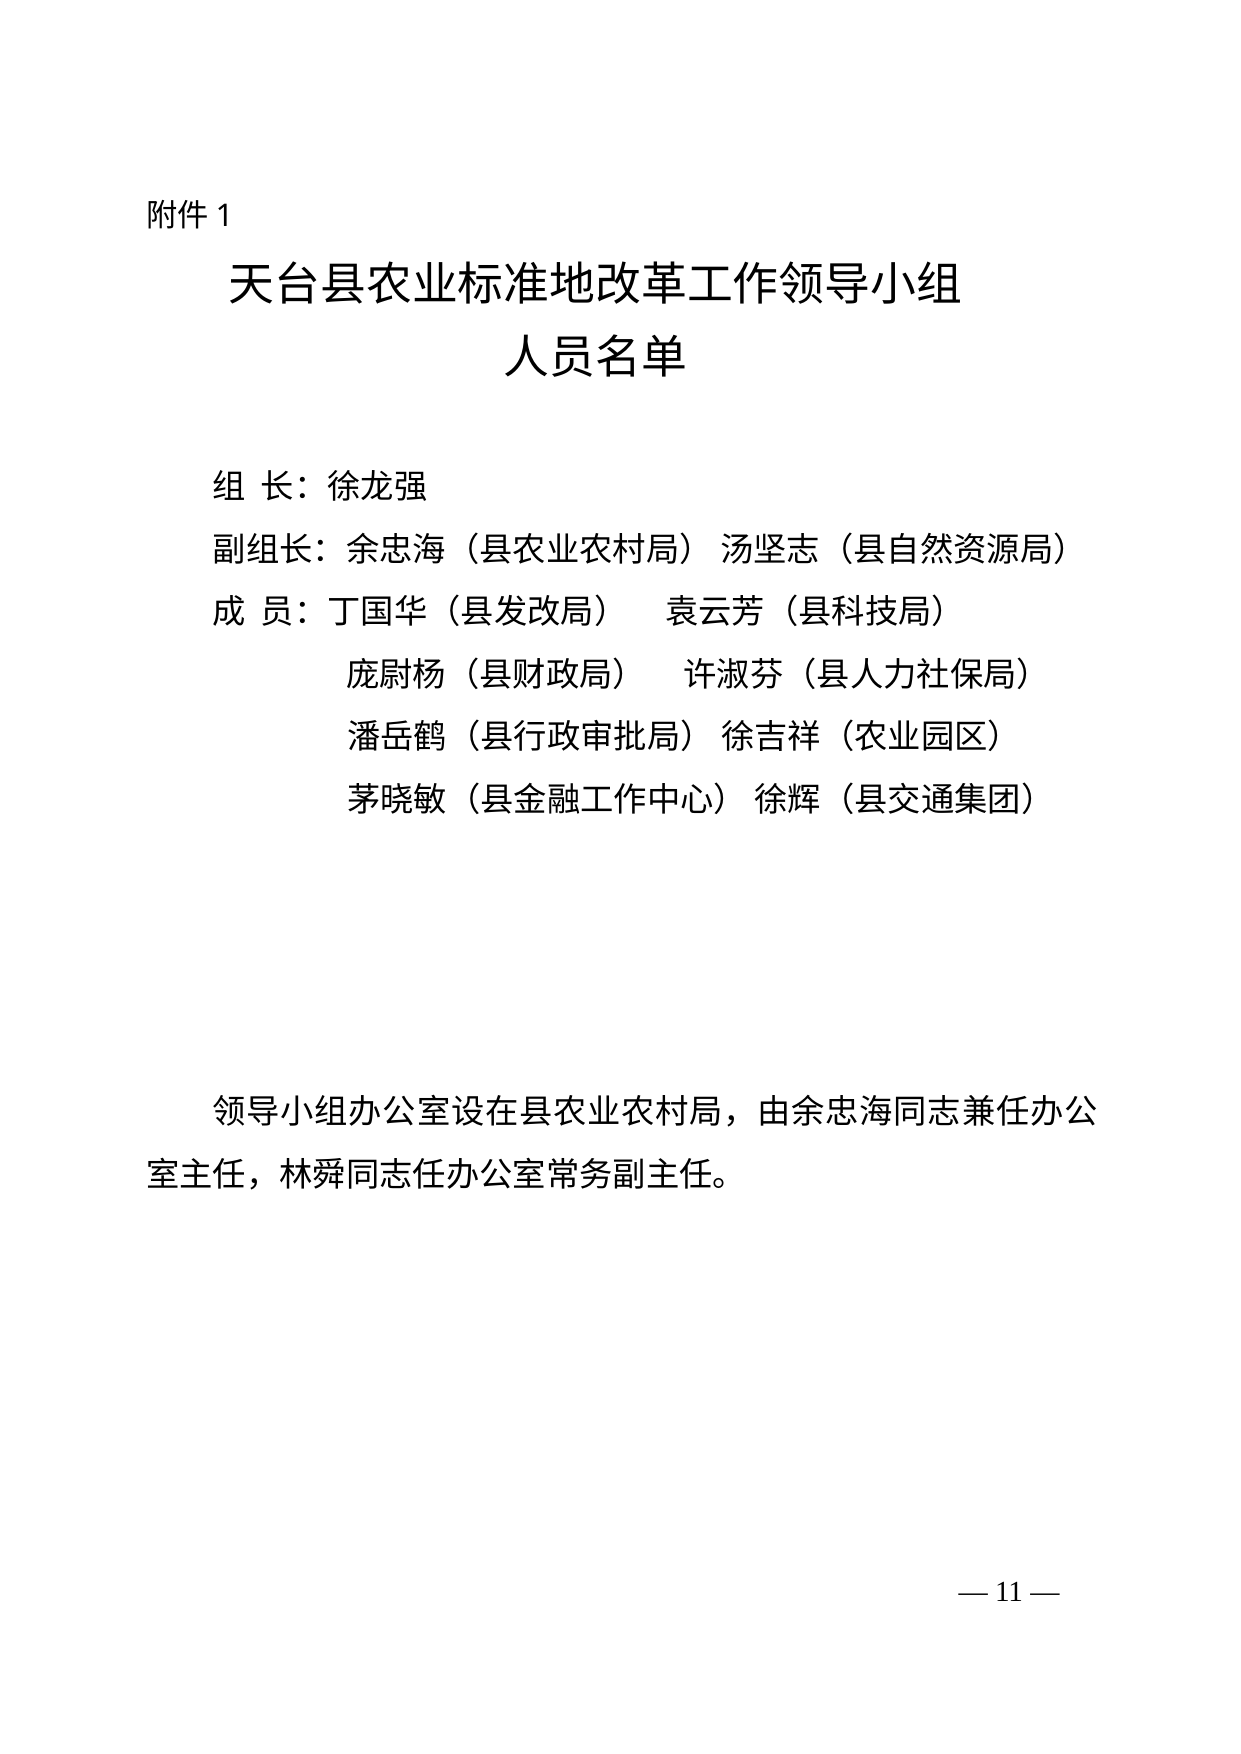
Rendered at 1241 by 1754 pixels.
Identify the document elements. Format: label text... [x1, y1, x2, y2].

text 成 员：丁国华（县发改局） 袁云芳（县科技局） [146, 574, 1098, 636]
text 潘岳鹤（县行政审批局） 徐吉祥（农业园区） [146, 699, 1098, 761]
subtitle 人员名单 [146, 320, 1044, 386]
text 副组长：余忠海（县农业农村局） 汤坚志（县自然资源局） [146, 511, 1098, 574]
text 庞尉杨（县财政局） 许淑芬（县人力社保局） [146, 636, 1098, 699]
text 领导小组办公室设在县农业农村局，由余忠海同志兼任办公室主任，林舜同志任办公室常务副主任。 [146, 1074, 1098, 1199]
subtitle 天台县农业标准地改革工作领导小组 [146, 248, 1044, 314]
text 附件 1 [146, 190, 1098, 235]
text 组 长：徐龙强 [146, 449, 1098, 511]
text 茅晓敏（县金融工作中心） 徐辉（县交通集团） [146, 761, 1098, 824]
